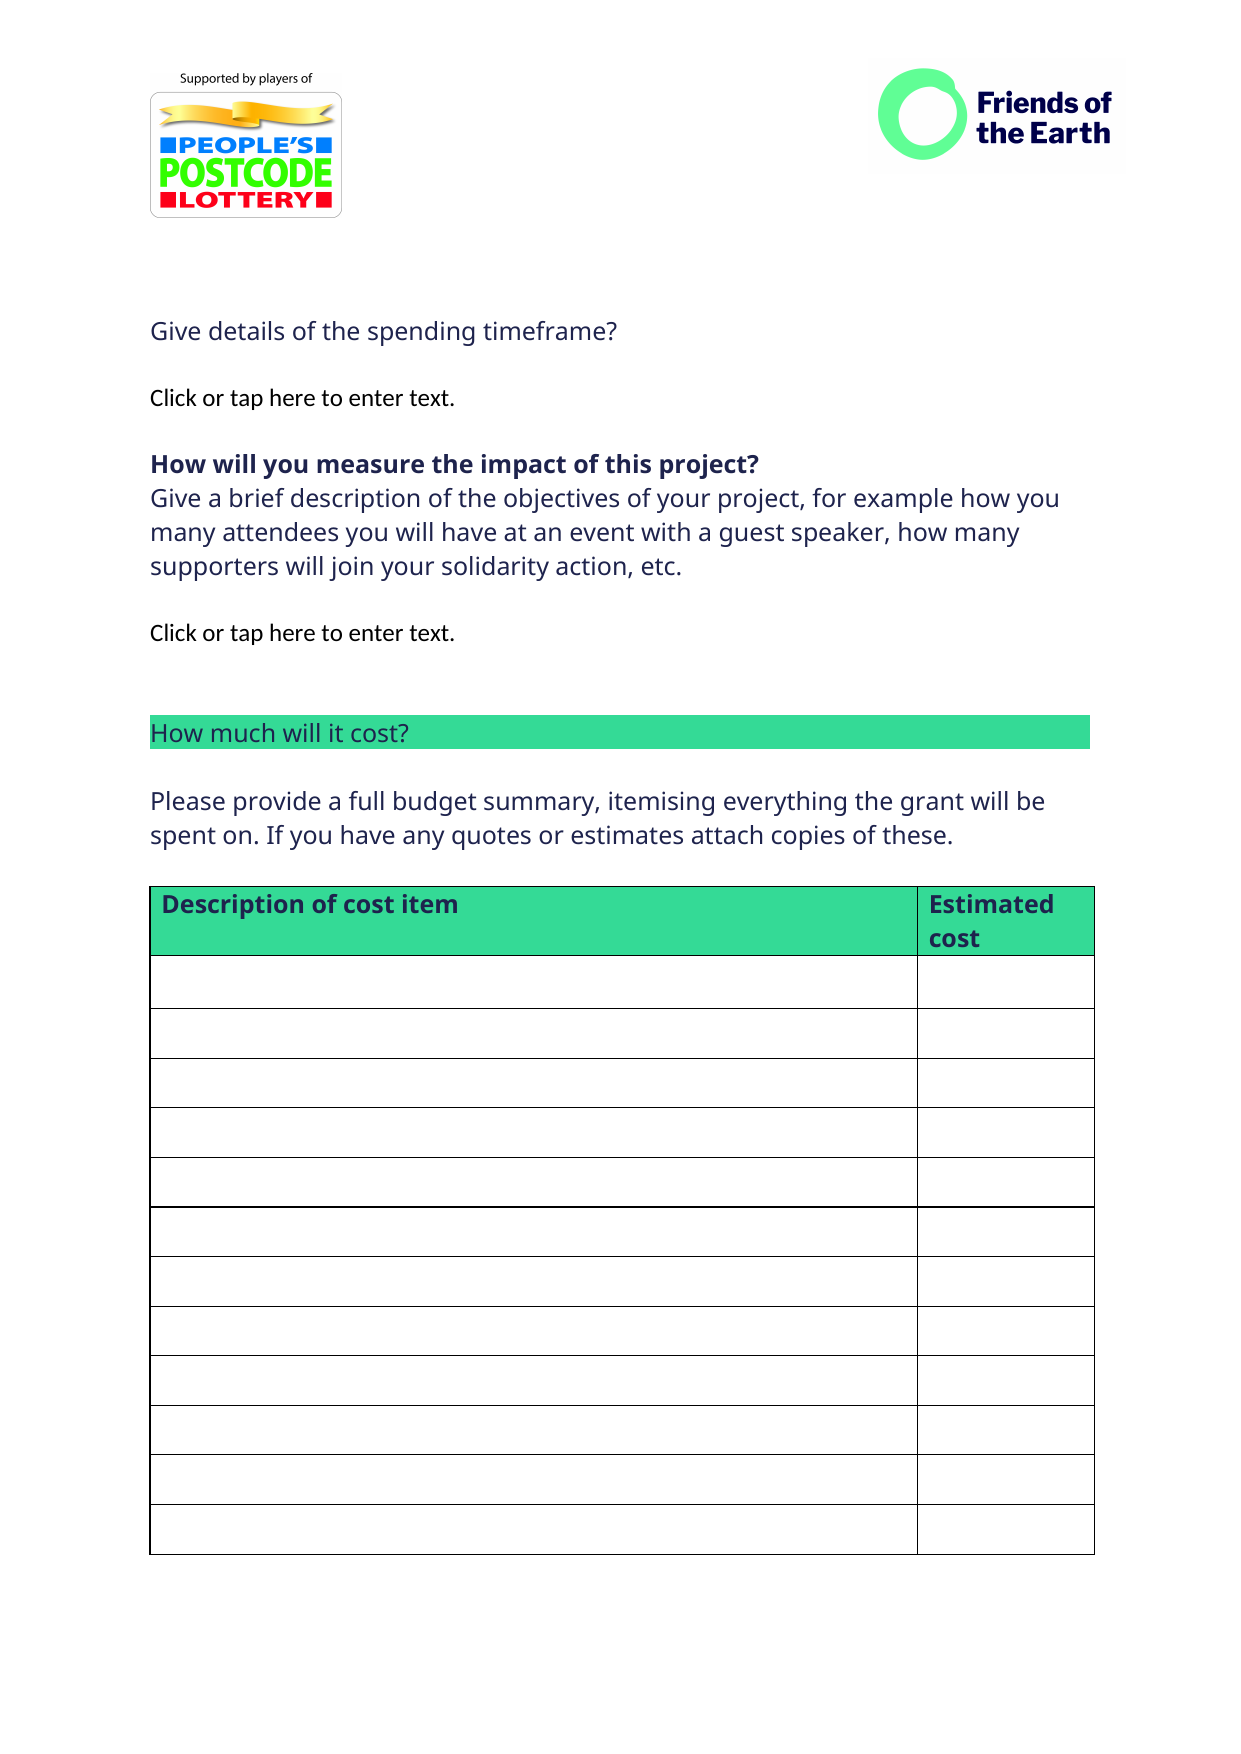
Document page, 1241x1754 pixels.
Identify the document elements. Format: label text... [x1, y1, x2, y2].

table_cell [151, 1257, 917, 1306]
table_header Estimated cost [918, 887, 1094, 955]
table_cell [151, 956, 917, 1008]
table_cell [918, 1208, 1094, 1256]
table_cell [918, 1356, 1094, 1405]
table_cell [918, 1009, 1094, 1058]
table_cell [918, 1406, 1094, 1454]
table_cell [151, 1307, 917, 1355]
table_cell [151, 1108, 917, 1157]
table_cell [918, 1307, 1094, 1355]
text How will you measure the impact of this project? [150, 446, 1090, 481]
table_header Description of cost item [151, 887, 917, 955]
text How much will it cost? [150, 715, 1090, 749]
table_cell [918, 1505, 1094, 1553]
table_cell [151, 1158, 917, 1206]
text Give details of the spending timeframe? [150, 314, 1090, 348]
table_cell [151, 1455, 917, 1504]
table_cell [151, 1059, 917, 1107]
table_cell [151, 1505, 917, 1553]
table_cell [918, 956, 1094, 1008]
table_cell [151, 1009, 917, 1058]
picture [867, 58, 1127, 174]
table_cell [151, 1406, 917, 1454]
table_cell [918, 1108, 1094, 1157]
table_cell [918, 1257, 1094, 1306]
table_cell [918, 1158, 1094, 1206]
picture [150, 73, 342, 218]
table_cell [151, 1356, 917, 1405]
text Please provide a full budget summary, itemising everything the grant will be spent on. If you have any quotes or estimates attach copies of these. [150, 783, 1090, 852]
table_cell [918, 1059, 1094, 1107]
table_cell [918, 1455, 1094, 1504]
table_cell [151, 1208, 917, 1256]
text Give a brief description of the objectives of your project, for example how you many attendees you will have at an event with a guest speaker, how many supporters will join your solidarity action, etc. [150, 481, 1090, 583]
